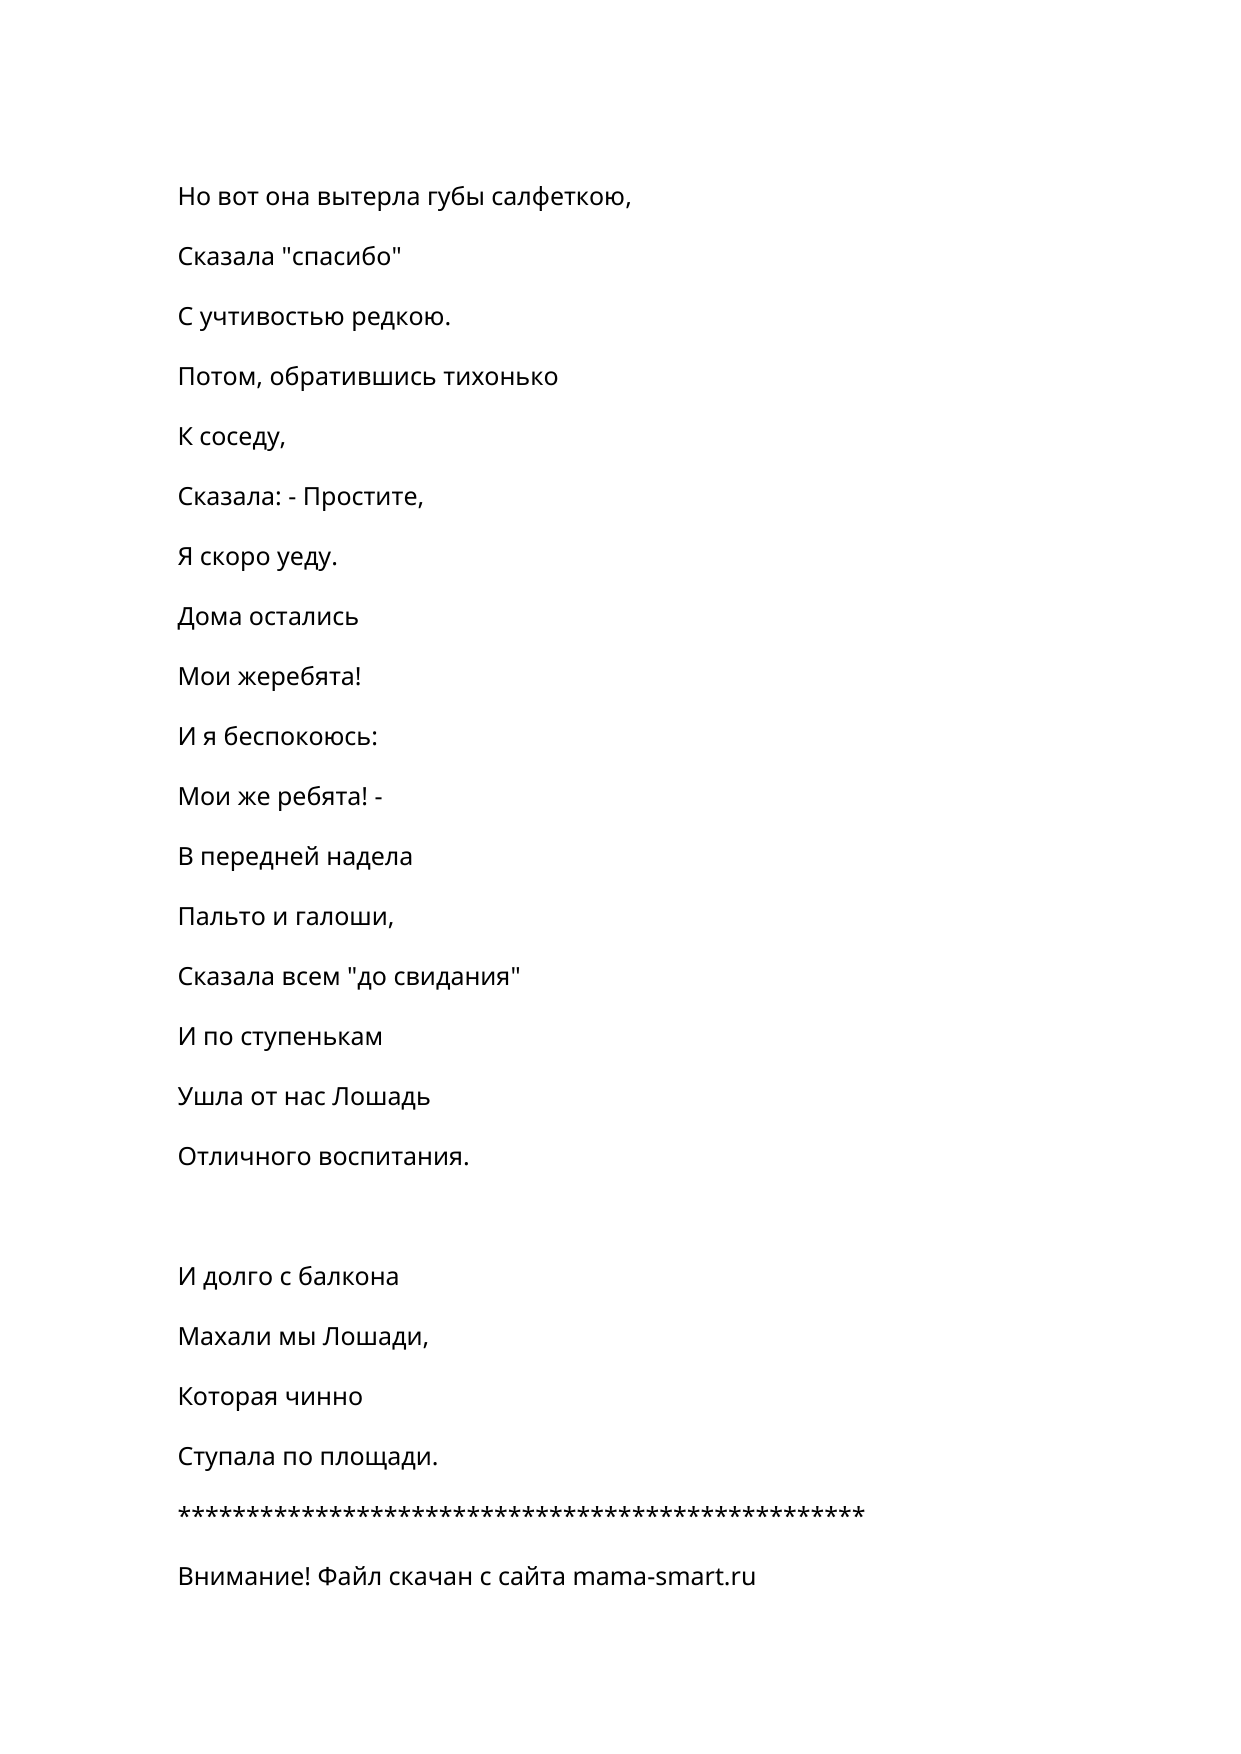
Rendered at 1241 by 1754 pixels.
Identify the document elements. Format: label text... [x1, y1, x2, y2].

text Отличного воспитания. [177, 1138, 1152, 1172]
text ************************************************** [177, 1498, 1152, 1532]
text Я скоро уеду. [177, 538, 1152, 572]
text Ушла от нас Лошадь [177, 1078, 1152, 1112]
text Махали мы Лошади, [177, 1318, 1152, 1352]
text Дома остались [177, 598, 1152, 632]
text Ступала по площади. [177, 1438, 1152, 1472]
text И я беспокоюсь: [177, 718, 1152, 752]
text Внимание! Файл скачан с сайта mama-smart.ru [177, 1558, 1152, 1592]
text И по ступенькам [177, 1018, 1152, 1052]
text Мои жеребята! [177, 658, 1152, 692]
text Мои же ребята! - [177, 778, 1152, 812]
text И долго с балкона [177, 1258, 1152, 1292]
text Которая чинно [177, 1378, 1152, 1412]
text Потом, обратившись тихонько [177, 358, 1152, 392]
text К соседу, [177, 418, 1152, 452]
text Пальто и галоши, [177, 898, 1152, 932]
text В передней надела [177, 838, 1152, 872]
text Но вот она вытерла губы салфеткою, [177, 178, 1152, 212]
text С учтивостью редкою. [177, 298, 1152, 332]
text Сказала "спасибо" [177, 238, 1152, 272]
text Сказала всем "до свидания" [177, 958, 1152, 992]
text Сказала: - Простите, [177, 478, 1152, 512]
